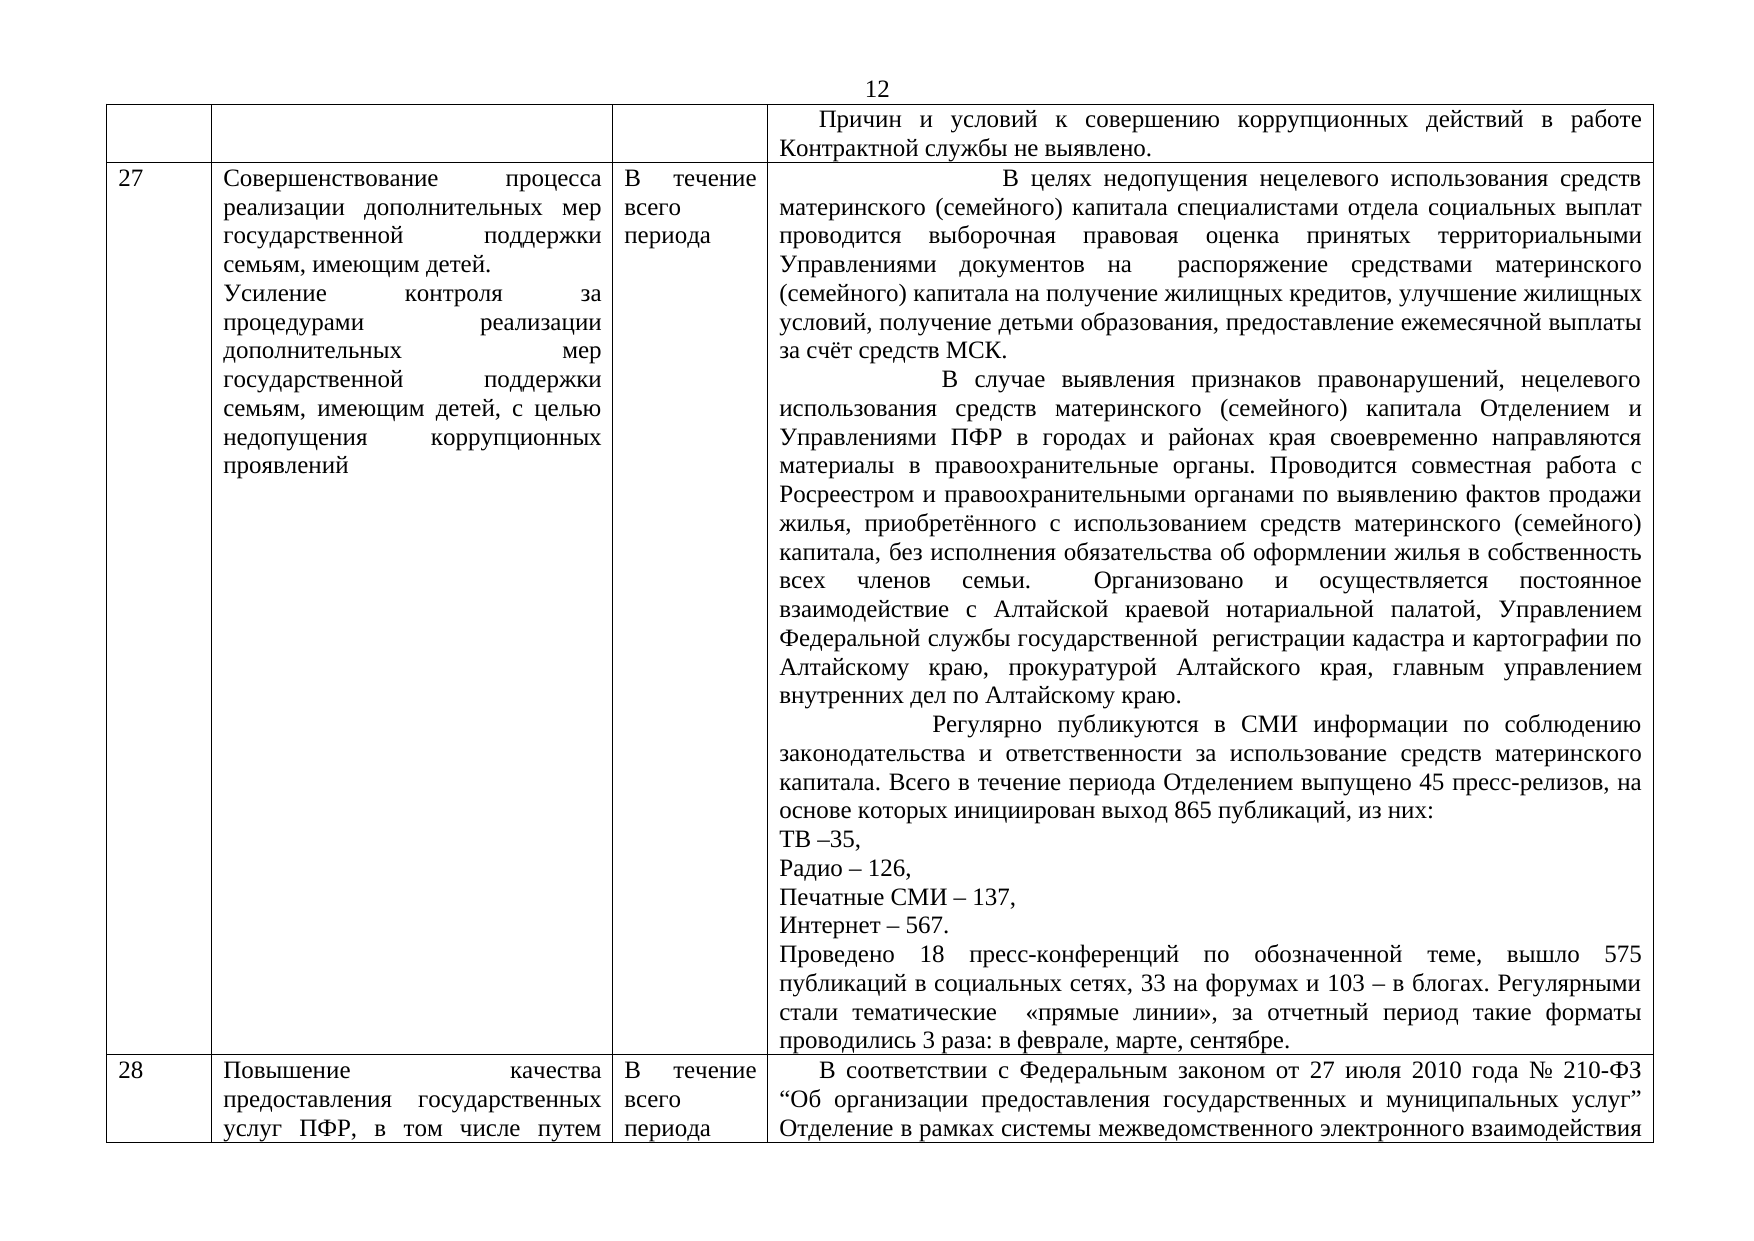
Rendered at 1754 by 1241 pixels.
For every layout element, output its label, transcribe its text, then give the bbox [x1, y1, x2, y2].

table_cell 27 [107, 163, 211, 1054]
table_cell В течение всего периода [613, 163, 767, 1054]
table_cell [768, 1055, 1653, 1142]
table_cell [212, 105, 612, 162]
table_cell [212, 1055, 612, 1142]
table_cell 28 [107, 1055, 211, 1142]
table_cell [613, 105, 767, 162]
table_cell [768, 105, 1653, 162]
table_cell Совершенствование процесса реализации дополнительных мер государственной поддержки семьям, имеющим детей. Усиление контроля за процедурами реализации дополнительных мер государственной поддержки семьям, имеющим детей, с целью недопущения коррупционных проявлений [212, 163, 612, 1054]
table_cell 26 [107, 105, 211, 162]
table_cell В целях недопущения нецелевого использования средств материнского (семейного) капитала специалистами отдела социальных выплат проводится выборочная правовая оценка принятых территориальными Управлениями документов на распоряжение средствами материнского (семейного) капитала на получение жилищных кредитов, улучшение жилищных условий, получение детьми образования, предоставление ежемесячной выплаты за счёт средств МСК. В случае выявления признаков правонарушений, нецелевого использования средств материнского (семейного) капитала Отделением и Управлениями ПФР в городах и районах края своевременно направляются материалы в правоохранительные органы. Проводится совместная работа с Росреестром и правоохранительными органами по выявлению фактов продажи жилья, приобретённого с использованием средств материнского (семейного) капитала, без исполнения обязательства об оформлении жилья в собственность всех членов семьи. Организовано и осуществляется постоянное взаимодействие с Алтайской краевой нотариальной палатой, Управлением Федеральной службы государственной регистрации кадастра и картографии по Алтайскому краю, прокуратурой Алтайского края, главным управлением внутренних дел по Алтайскому краю. Регулярно публикуются в СМИ информации по соблюдению законодательства и ответственности за использование средств материнского капитала. Всего в течение периода Отделением выпущено 45 пресс-релизов, на основе которых инициирован выход 865 публикаций, из них: ТВ –35, Радио – 126, Печатные СМИ – 137, Интернет – 567. Проведено 18 пресс-конференций по обозначенной теме, вышло 575 публикаций в социальных сетях, 33 на форумах и 103 – в блогах. Регулярными стали тематические «прямые линии», за отчетный период такие форматы проводились 3 раза: в феврале, марте, сентябре. [768, 163, 1653, 1054]
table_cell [613, 1055, 767, 1142]
